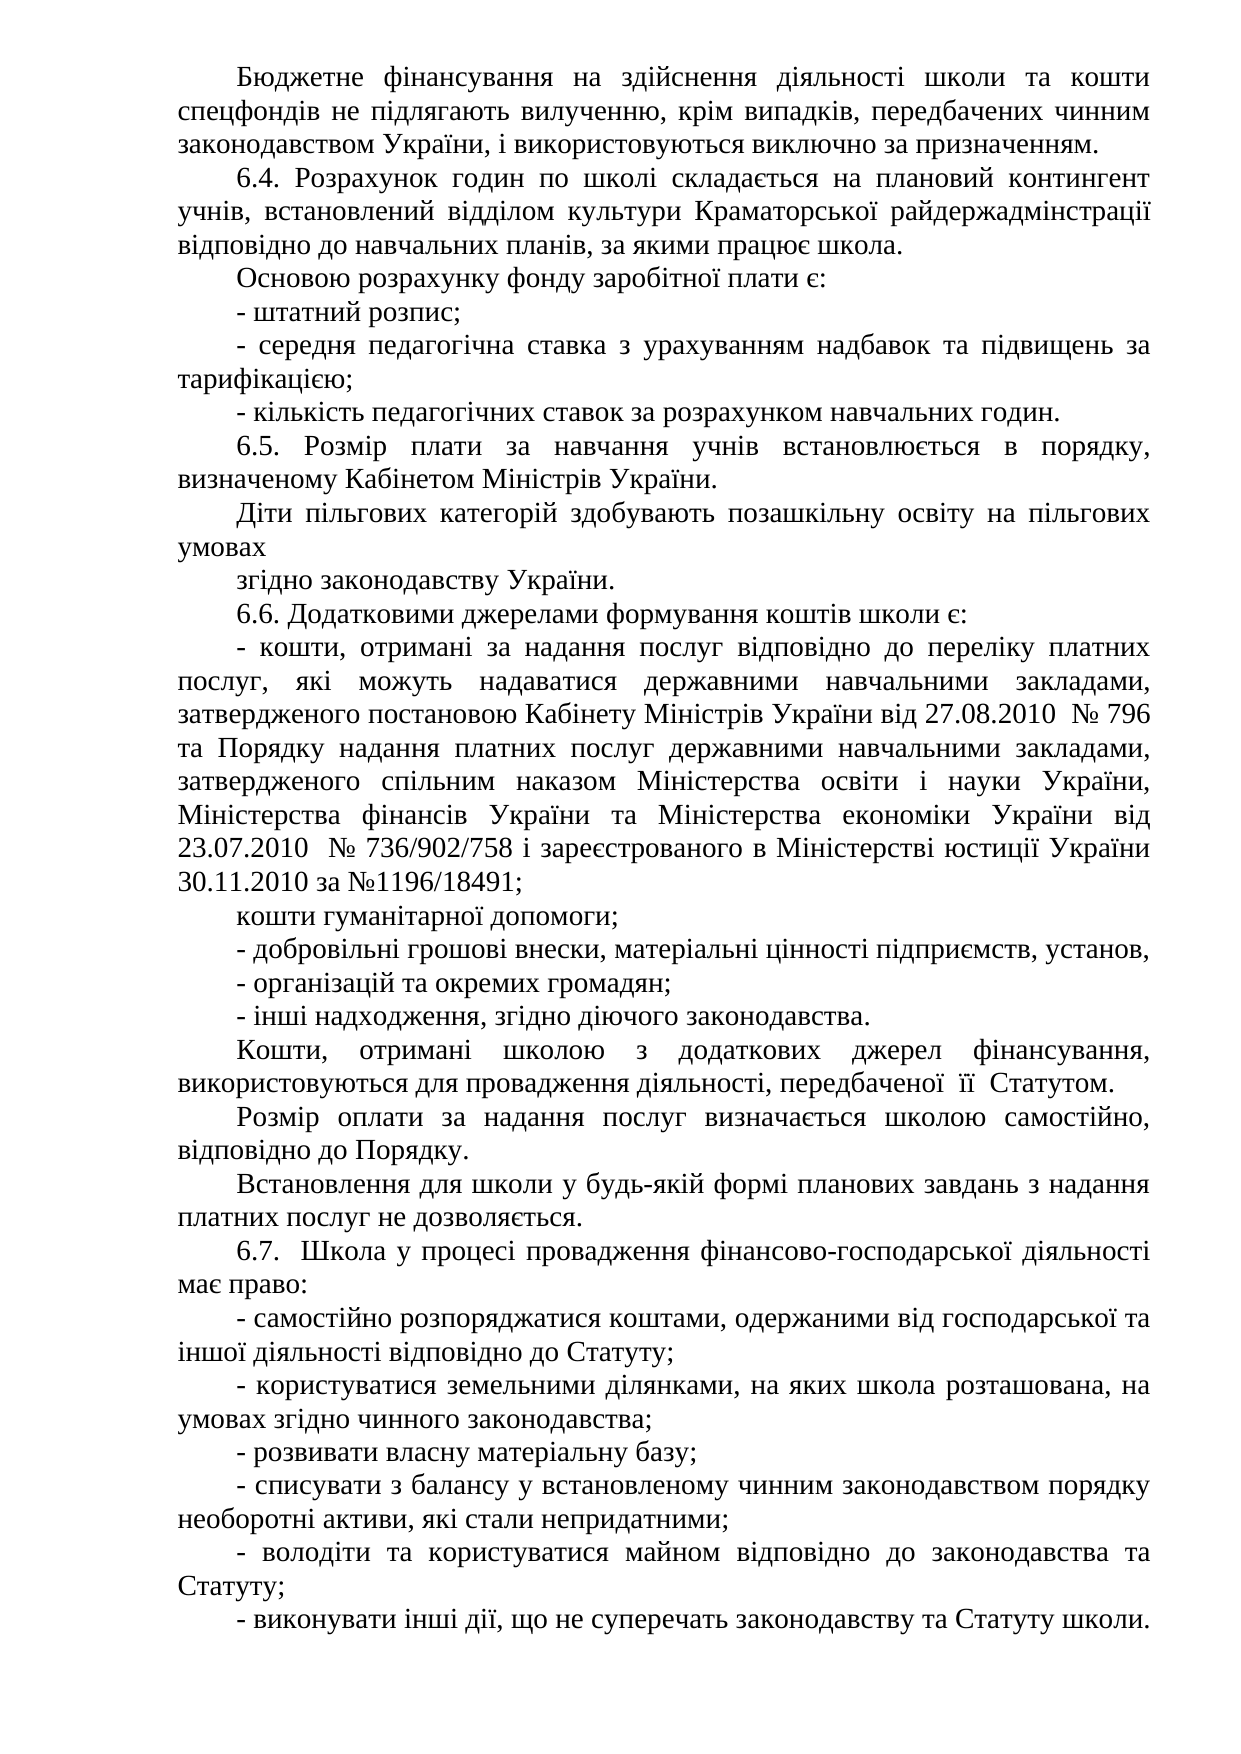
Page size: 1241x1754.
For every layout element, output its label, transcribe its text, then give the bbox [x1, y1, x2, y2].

text 6.4. Розрахунок годин по школі складається на плановий контингент учнів, встановлений відділом культури Краматорської райдержадмінстрації відповідно до навчальних планів, за якими працює школа. [177, 160, 1151, 260]
text - добровільні грошові внески, матеріальні цінності підприємств, установ, [177, 931, 1151, 965]
text - списувати з балансу у встановленому чинним законодавством порядку необоротні активи, які стали непридатними; [177, 1468, 1151, 1535]
text згідно законодавству України. [177, 562, 1151, 596]
text 6.6. Додатковими джерелами формування коштів школи є: [177, 596, 1151, 629]
text кошти гуманітарної допомоги; [177, 898, 1151, 931]
text - розвивати власну матеріальну базу; [177, 1434, 1151, 1468]
text Діти пільгових категорій здобувають позашкільну освіту на пільгових умовах [177, 495, 1151, 562]
text Основою розрахунку фонду заробітної плати є: [177, 260, 1151, 294]
text Кошти, отримані школою з додаткових джерел фінансування, використовуються для провадження діяльності, передбаченої її Статутом. [177, 1032, 1151, 1099]
text - самостійно розпоряджатися коштами, одержаними від господарської та іншої діяльності відповідно до Статуту; [177, 1300, 1151, 1367]
text - середня педагогічна ставка з урахуванням надбавок та підвищень за тарифікацією; [177, 327, 1151, 394]
text - користуватися земельними ділянками, на яких школа розташована, на умовах згідно чинного законодавства; [177, 1367, 1151, 1434]
text - штатний розпис; [177, 294, 1151, 327]
text - інші надходження, згідно діючого законодавства. [177, 998, 1151, 1032]
text - організацій та окремих громадян; [177, 965, 1151, 998]
text - володіти та користуватися майном відповідно до законодавства та Статуту; [177, 1535, 1151, 1602]
text Розмір оплати за надання послуг визначається школою самостійно, відповідно до Порядку. [177, 1099, 1151, 1166]
text - виконувати інші дії, що не суперечать законодавству та Статуту школи. [177, 1602, 1151, 1636]
text 6.7. Школа у процесі провадження фінансово-господарської діяльності має право: [177, 1233, 1151, 1300]
text - кількість педагогічних ставок за розрахунком навчальних годин. [177, 394, 1151, 428]
text 6.5. Розмір плати за навчання учнів встановлюється в порядку, визначеному Кабінетом Міністрів України. [177, 428, 1151, 495]
text - кошти, отримані за надання послуг відповідно до переліку платних послуг, які можуть надаватися державними навчальними закладами, затвердженого постановою Кабінету Міністрів України від 27.08.2010 № 796 та Порядку надання платних послуг державними навчальними закладами, затвердженого спільним наказом Міністерства освіти і науки України, Міністерства фінансів України та Міністерства економіки України від 23.07.2010 № 736/902/758 і зареєстрованого в Міністерстві юстиції України 30.11.2010 за №1196/18491; [177, 629, 1151, 898]
text Встановлення для школи у будь-якій формі планових завдань з надання платних послуг не дозволяється. [177, 1166, 1151, 1233]
text Бюджетне фінансування на здійснення діяльності школи та кошти спецфондів не підлягають вилученню, крім випадків, передбачених чинним законодавством України, і використовуються виключно за призначенням. [177, 59, 1151, 160]
